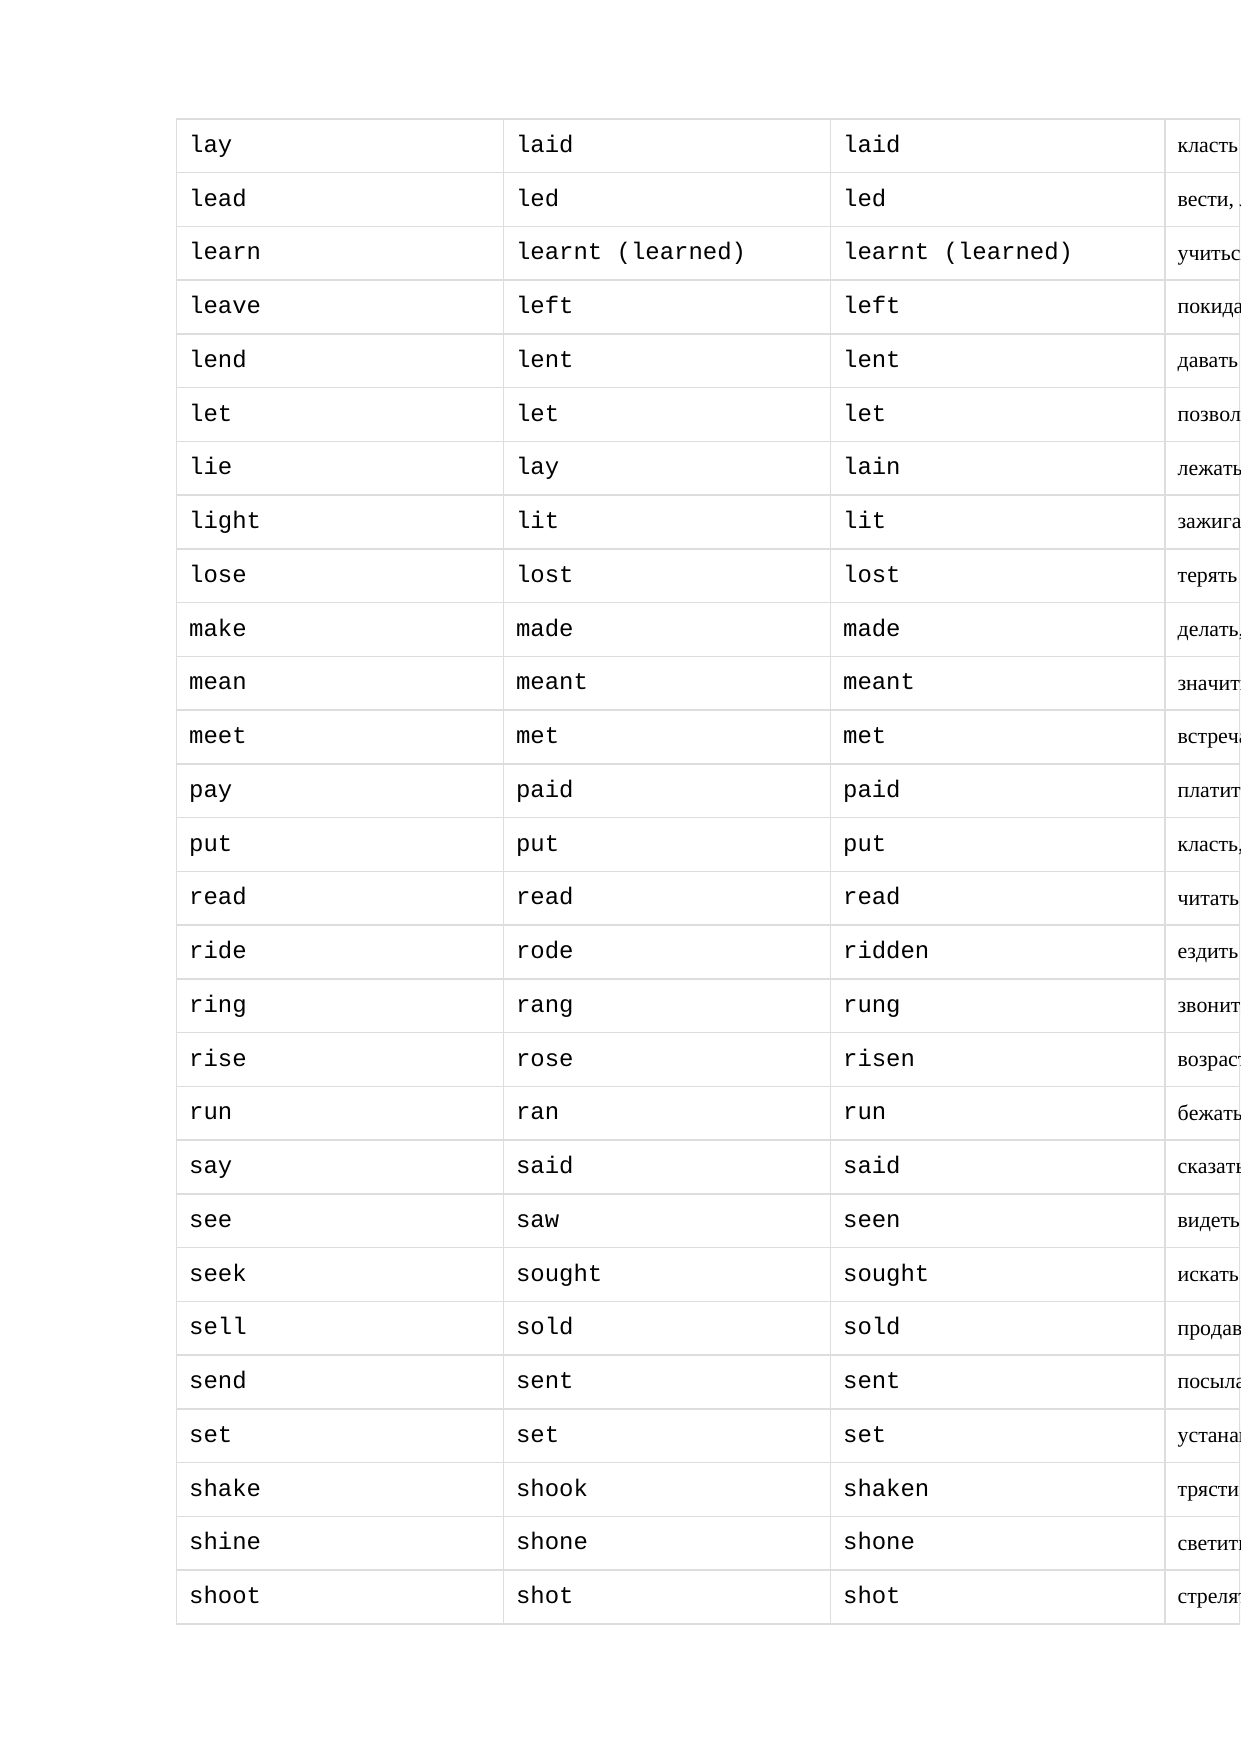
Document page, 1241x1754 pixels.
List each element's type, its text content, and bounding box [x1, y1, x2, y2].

table_cell класть [1166, 120, 1239, 172]
table_cell risen [831, 1033, 1164, 1086]
table_cell lose [177, 550, 503, 602]
table_cell shone [831, 1517, 1164, 1569]
table_cell посылать [1166, 1356, 1239, 1408]
table_cell laid [831, 120, 1164, 172]
table_cell seek [177, 1248, 503, 1301]
table_cell lent [831, 335, 1164, 387]
table_cell lay [177, 120, 503, 172]
table_cell lead [177, 173, 503, 226]
table_cell продавать [1166, 1302, 1239, 1354]
table_cell light [177, 496, 503, 548]
table_cell paid [831, 765, 1164, 817]
table_cell meet [177, 711, 503, 763]
table_cell left [831, 281, 1164, 333]
table_cell трясти [1166, 1463, 1239, 1516]
table_cell lend [177, 335, 503, 387]
table_cell say [177, 1141, 503, 1193]
table_cell устанавливать [1166, 1410, 1239, 1462]
table_cell made [504, 603, 830, 656]
table_cell learnt (learned) [831, 227, 1164, 279]
table_cell lay [504, 442, 830, 494]
table_cell класть, ставить [1166, 818, 1239, 871]
table_cell led [831, 173, 1164, 226]
table_cell made [831, 603, 1164, 656]
table_cell shot [504, 1571, 830, 1623]
table_cell видеть [1166, 1195, 1239, 1247]
table_cell читать [1166, 872, 1239, 924]
table_cell ran [504, 1087, 830, 1139]
table_cell put [831, 818, 1164, 871]
table_cell стрелять [1166, 1571, 1239, 1623]
table_cell платить [1166, 765, 1239, 817]
table_cell set [177, 1410, 503, 1462]
table_cell pay [177, 765, 503, 817]
table_cell meant [831, 657, 1164, 709]
table_cell делать, мастерить [1166, 603, 1239, 656]
table_cell paid [504, 765, 830, 817]
table_cell сказать [1166, 1141, 1239, 1193]
table_cell sent [504, 1356, 830, 1408]
table_cell read [504, 872, 830, 924]
table_cell send [177, 1356, 503, 1408]
table_cell shone [504, 1517, 830, 1569]
table_cell rose [504, 1033, 830, 1086]
table_cell lost [831, 550, 1164, 602]
table_cell lit [831, 496, 1164, 548]
table_cell left [504, 281, 830, 333]
table_cell let [831, 388, 1164, 441]
table_cell said [504, 1141, 830, 1193]
table_cell said [831, 1141, 1164, 1193]
table_cell let [504, 388, 830, 441]
table_cell позволять [1166, 388, 1239, 441]
table_cell lie [177, 442, 503, 494]
table_cell rang [504, 980, 830, 1032]
table_cell read [177, 872, 503, 924]
table_cell sought [504, 1248, 830, 1301]
table_cell sent [831, 1356, 1164, 1408]
table_cell sell [177, 1302, 503, 1354]
table_cell shine [177, 1517, 503, 1569]
table_cell светить, сиять [1166, 1517, 1239, 1569]
table_cell lit [504, 496, 830, 548]
table_cell let [177, 388, 503, 441]
table_cell звонить [1166, 980, 1239, 1032]
table_cell run [177, 1087, 503, 1139]
table_cell ring [177, 980, 503, 1032]
table_cell лежать [1166, 442, 1239, 494]
table_cell rode [504, 926, 830, 978]
table_cell sought [831, 1248, 1164, 1301]
table_cell lent [504, 335, 830, 387]
table_cell learn [177, 227, 503, 279]
table_cell значить [1166, 657, 1239, 709]
table_cell встречать, знакомиться [1166, 711, 1239, 763]
table_cell ride [177, 926, 503, 978]
table_cell покидать, оставлять [1166, 281, 1239, 333]
table_cell rise [177, 1033, 503, 1086]
table_cell set [504, 1410, 830, 1462]
table_cell ездить верхом [1166, 926, 1239, 978]
table_cell вести, лидировать [1166, 173, 1239, 226]
table_cell meant [504, 657, 830, 709]
table_cell lain [831, 442, 1164, 494]
table_cell laid [504, 120, 830, 172]
table_cell learnt (learned) [504, 227, 830, 279]
table_cell met [504, 711, 830, 763]
table_cell терять [1166, 550, 1239, 602]
table_cell run [831, 1087, 1164, 1139]
table_cell set [831, 1410, 1164, 1462]
table_cell mean [177, 657, 503, 709]
table_cell shaken [831, 1463, 1164, 1516]
table_cell shook [504, 1463, 830, 1516]
table_cell shake [177, 1463, 503, 1516]
table_cell seen [831, 1195, 1164, 1247]
table_cell make [177, 603, 503, 656]
table_cell давать взаймы [1166, 335, 1239, 387]
table_cell read [831, 872, 1164, 924]
table_cell учиться, узнавать [1166, 227, 1239, 279]
table_cell leave [177, 281, 503, 333]
table_cell see [177, 1195, 503, 1247]
table_cell зажигать, освещать [1166, 496, 1239, 548]
table_cell sold [504, 1302, 830, 1354]
table_cell sold [831, 1302, 1164, 1354]
table_cell искать [1166, 1248, 1239, 1301]
table_cell lost [504, 550, 830, 602]
table_cell led [504, 173, 830, 226]
table_cell shot [831, 1571, 1164, 1623]
table_cell met [831, 711, 1164, 763]
table_cell shoot [177, 1571, 503, 1623]
table_cell put [504, 818, 830, 871]
table_cell put [177, 818, 503, 871]
table_cell ridden [831, 926, 1164, 978]
table_cell возрастать, подниматься [1166, 1033, 1239, 1086]
table_cell saw [504, 1195, 830, 1247]
table_cell бежать [1166, 1087, 1239, 1139]
table_cell rung [831, 980, 1164, 1032]
